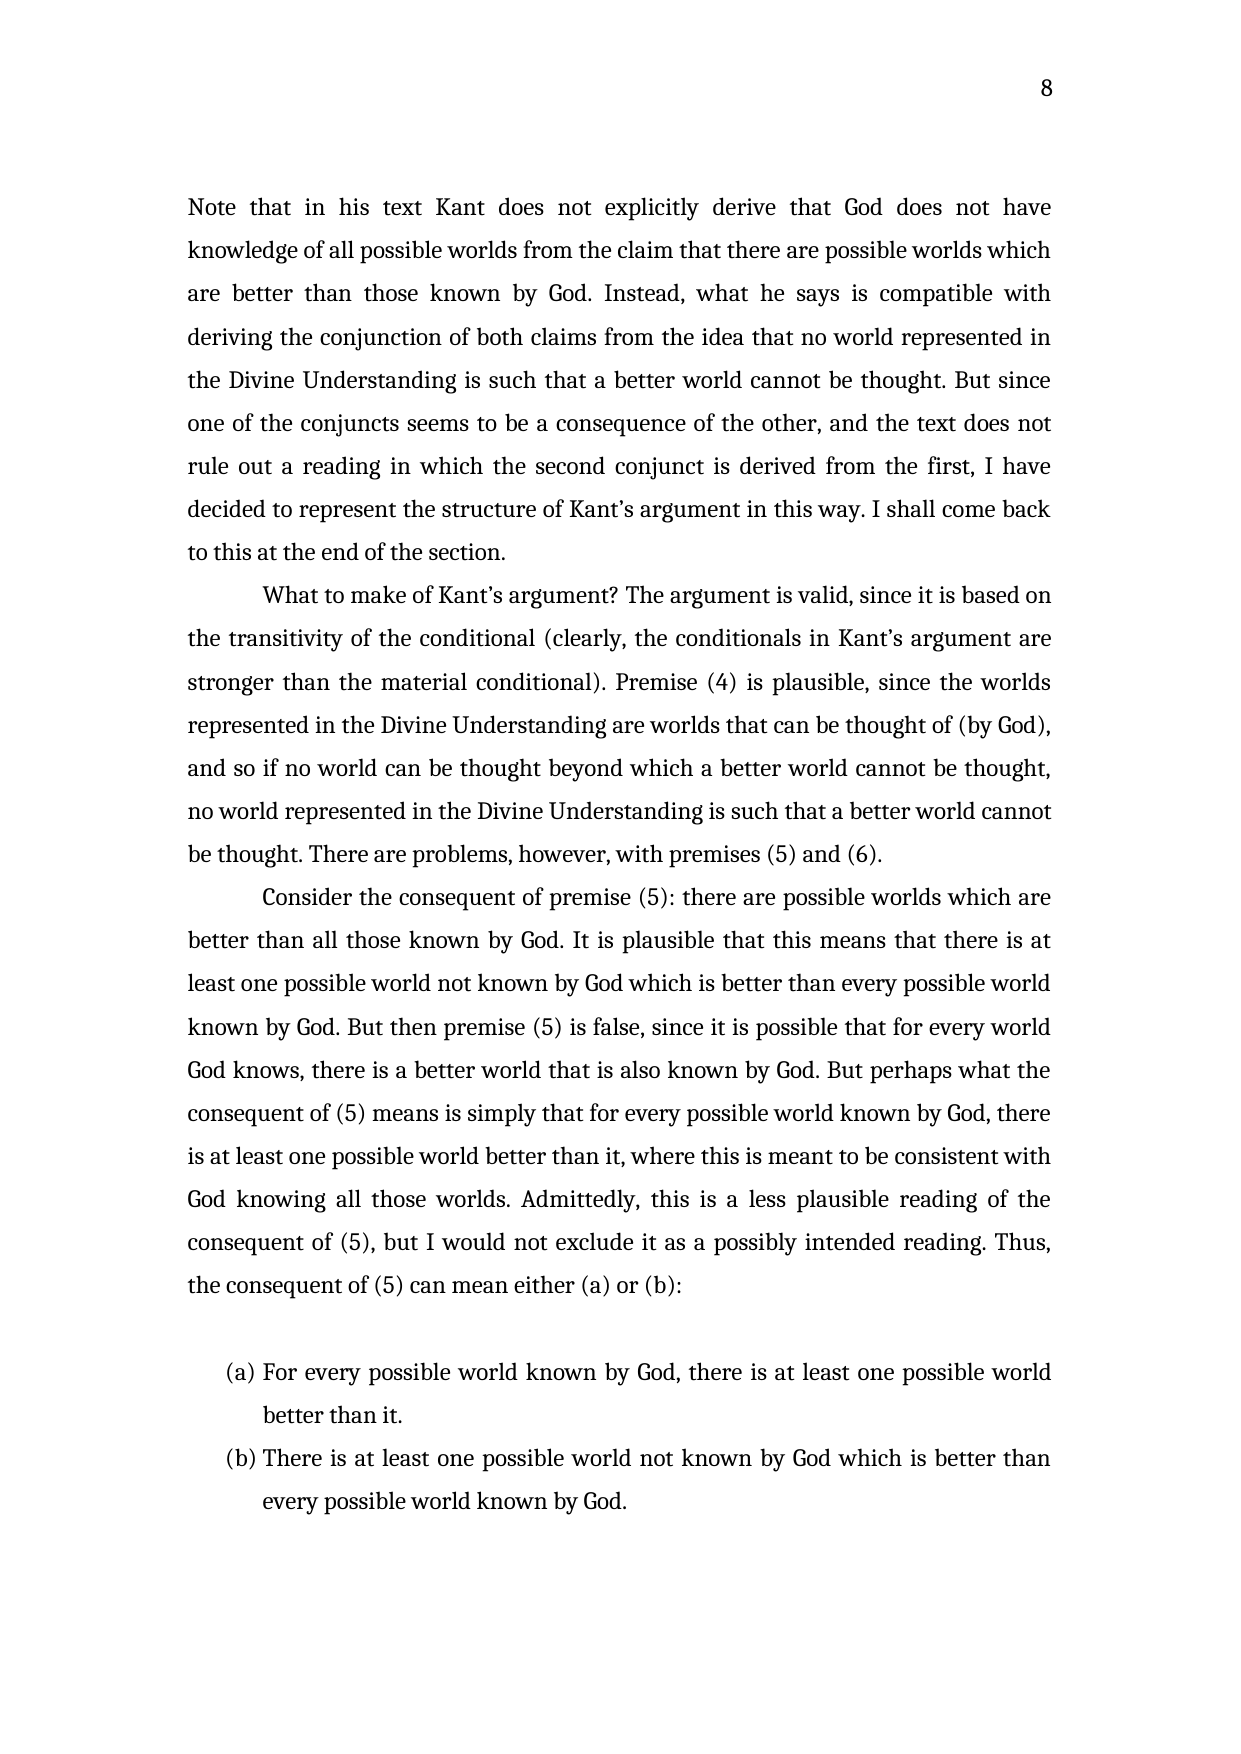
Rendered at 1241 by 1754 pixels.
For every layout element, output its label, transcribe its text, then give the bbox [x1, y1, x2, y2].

text What to make of Kant’s argument? The argument is valid, since it is based on the transitivity of the conditional (clearly, the conditionals in Kant’s argument are stronger than the material conditional). Premise (4) is plausible, since the worlds represented in the Divine Understanding are worlds that can be thought of (by God), and so if no world can be thought beyond which a better world cannot be thought, no world represented in the Divine Understanding is such that a better world cannot be thought. There are problems, however, with premises (5) and (6). [187, 581, 1053, 869]
list There is at least one possible world not known by God which is better than every possible world known by God. [225, 1444, 1053, 1516]
list For every possible world known by God, there is at least one possible world better than it. [225, 1357, 1053, 1429]
text Note that in his text Kant does not explicitly derive that God does not have knowledge of all possible worlds from the claim that there are possible worlds which are better than those known by God. Instead, what he says is compatible with deriving the conjunction of both claims from the idea that no world represented in the Divine Understanding is such that a better world cannot be thought. But since one of the conjuncts seems to be a consequence of the other, and the text does not rule out a reading in which the second conjunct is derived from the first, I have decided to represent the structure of Kant’s argument in this way. I shall come back to this at the end of the section. [187, 193, 1053, 567]
text Consider the consequent of premise (5): there are possible worlds which are better than all those known by God. It is plausible that this means that there is at least one possible world not known by God which is better than every possible world known by God. But then premise (5) is false, since it is possible that for every world God knows, there is a better world that is also known by God. But perhaps what the consequent of (5) means is simply that for every possible world known by God, there is at least one possible world better than it, where this is meant to be consistent with God knowing all those worlds. Admittedly, this is a less plausible reading of the consequent of (5), but I would not exclude it as a possibly intended reading. Thus, the consequent of (5) can mean either (a) or (b): [187, 883, 1053, 1300]
